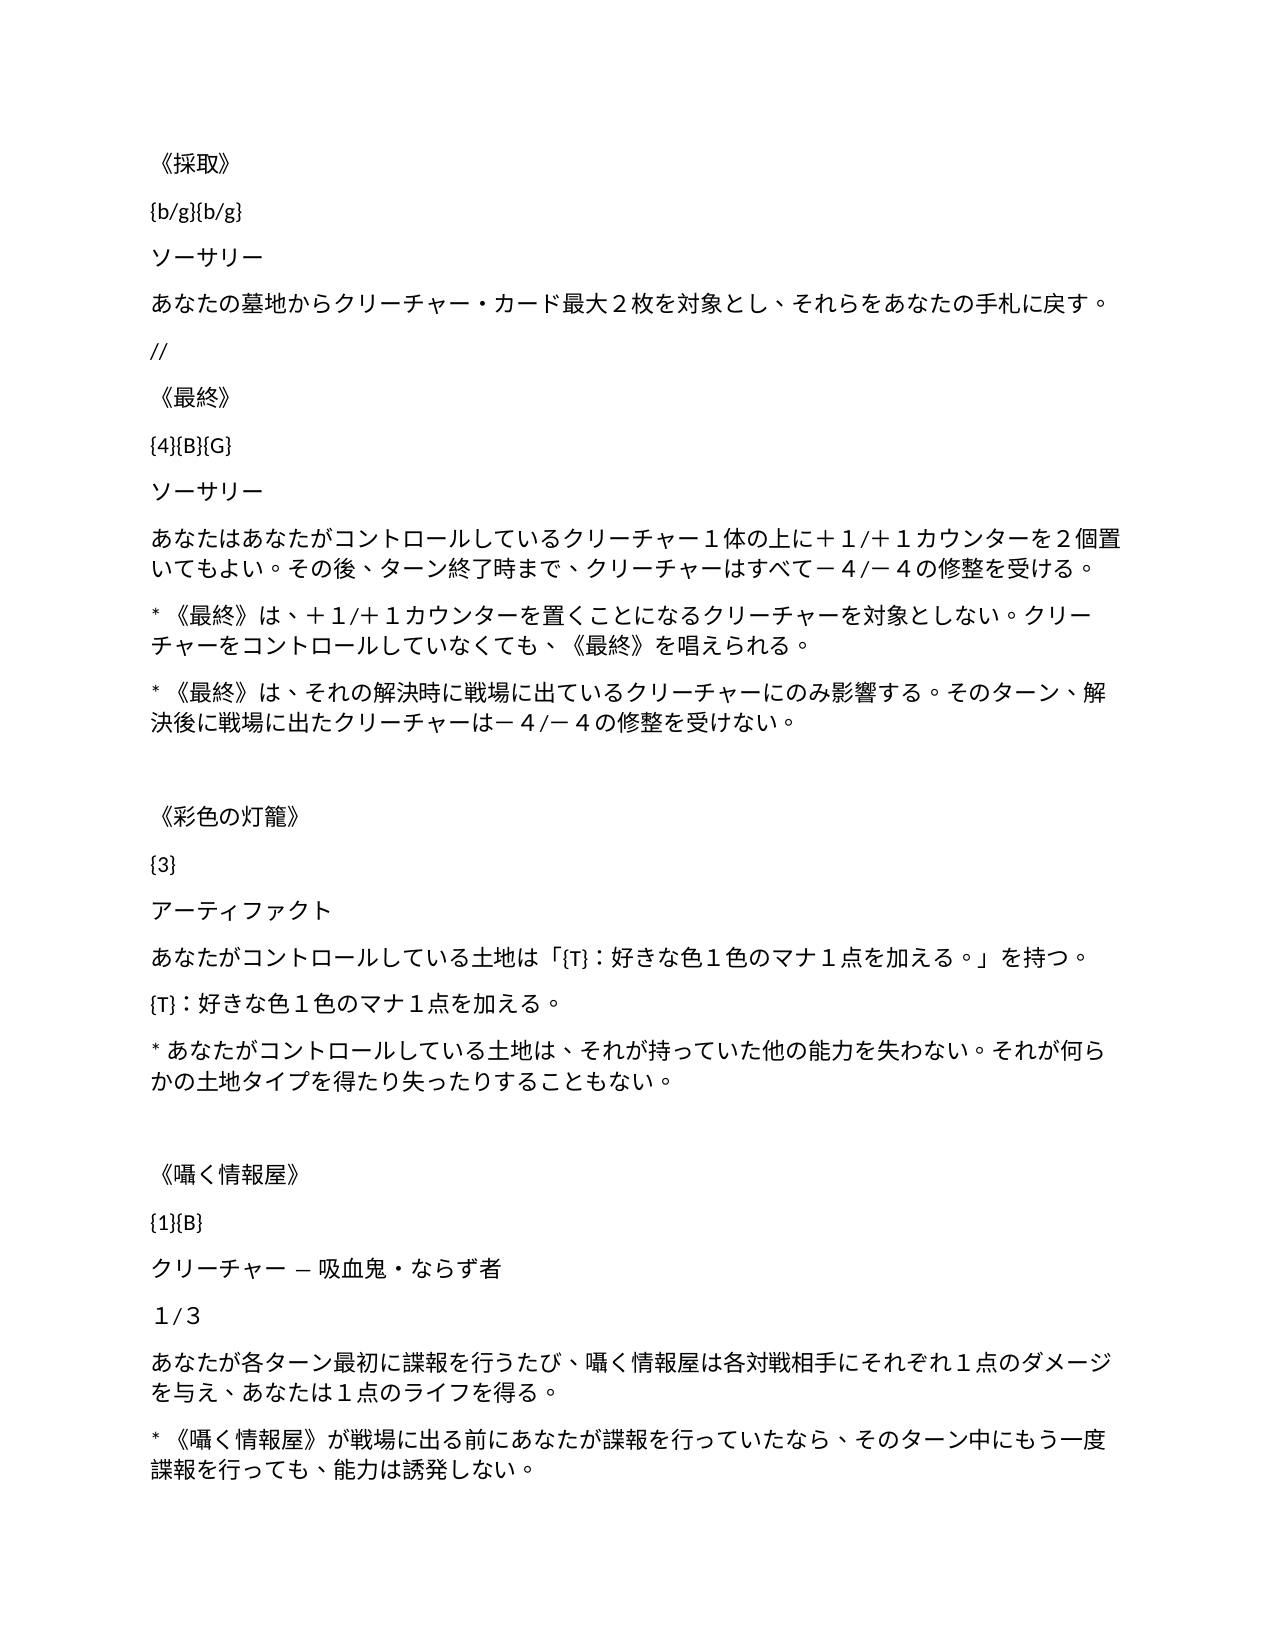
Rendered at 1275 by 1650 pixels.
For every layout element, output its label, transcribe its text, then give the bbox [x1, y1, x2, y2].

text * あなたがコントロールしている土地は、それが持っていた他の能力を失わない。それが何らかの土地タイプを得たり失ったりすることもない。 [150, 1037, 1125, 1096]
text {4}{B}{G} [150, 431, 1125, 459]
text あなたがコントロールしている土地は「{T}：好きな色１色のマナ１点を加える。」を持つ。 [150, 944, 1125, 972]
text あなたはあなたがコントロールしているクリーチャー１体の上に＋１/＋１カウンターを２個置いてもよい。その後、ターン終了時まで、クリーチャーはすべて－４/－４の修整を受ける。 [150, 525, 1125, 583]
text // [150, 337, 1125, 366]
text クリーチャー ― 吸血鬼・ならず者 [150, 1255, 1125, 1283]
text アーティファクト [150, 897, 1125, 925]
text ソーサリー [150, 478, 1125, 506]
text あなたが各ターン最初に諜報を行うたび、囁く情報屋は各対戦相手にそれぞれ１点のダメージを与え、あなたは１点のライフを得る。 [150, 1349, 1125, 1407]
text * 《囁く情報屋》が戦場に出る前にあなたが諜報を行っていたなら、そのターン中にもう一度諜報を行っても、能力は誘発しない。 [150, 1426, 1125, 1484]
text 《最終》 [150, 384, 1125, 412]
text {3} [150, 850, 1125, 878]
text * 《最終》は、それの解決時に戦場に出ているクリーチャーにのみ影響する。そのターン、解決後に戦場に出たクリーチャーは－４/－４の修整を受けない。 [150, 679, 1125, 737]
text {1}{B} [150, 1208, 1125, 1236]
text 《採取》 [150, 150, 1125, 178]
text 《囁く情報屋》 [150, 1161, 1125, 1189]
text あなたの墓地からクリーチャー・カード最大２枚を対象とし、それらをあなたの手札に戻す。 [150, 291, 1125, 319]
text {b/g}{b/g} [150, 197, 1125, 225]
text １/３ [150, 1302, 1125, 1330]
text ソーサリー [150, 244, 1125, 272]
text * 《最終》は、＋１/＋１カウンターを置くことになるクリーチャーを対象としない。クリーチャーをコントロールしていなくても、《最終》を唱えられる。 [150, 602, 1125, 660]
text {T}：好きな色１色のマナ１点を加える。 [150, 991, 1125, 1019]
text 《彩色の灯籠》 [150, 803, 1125, 831]
